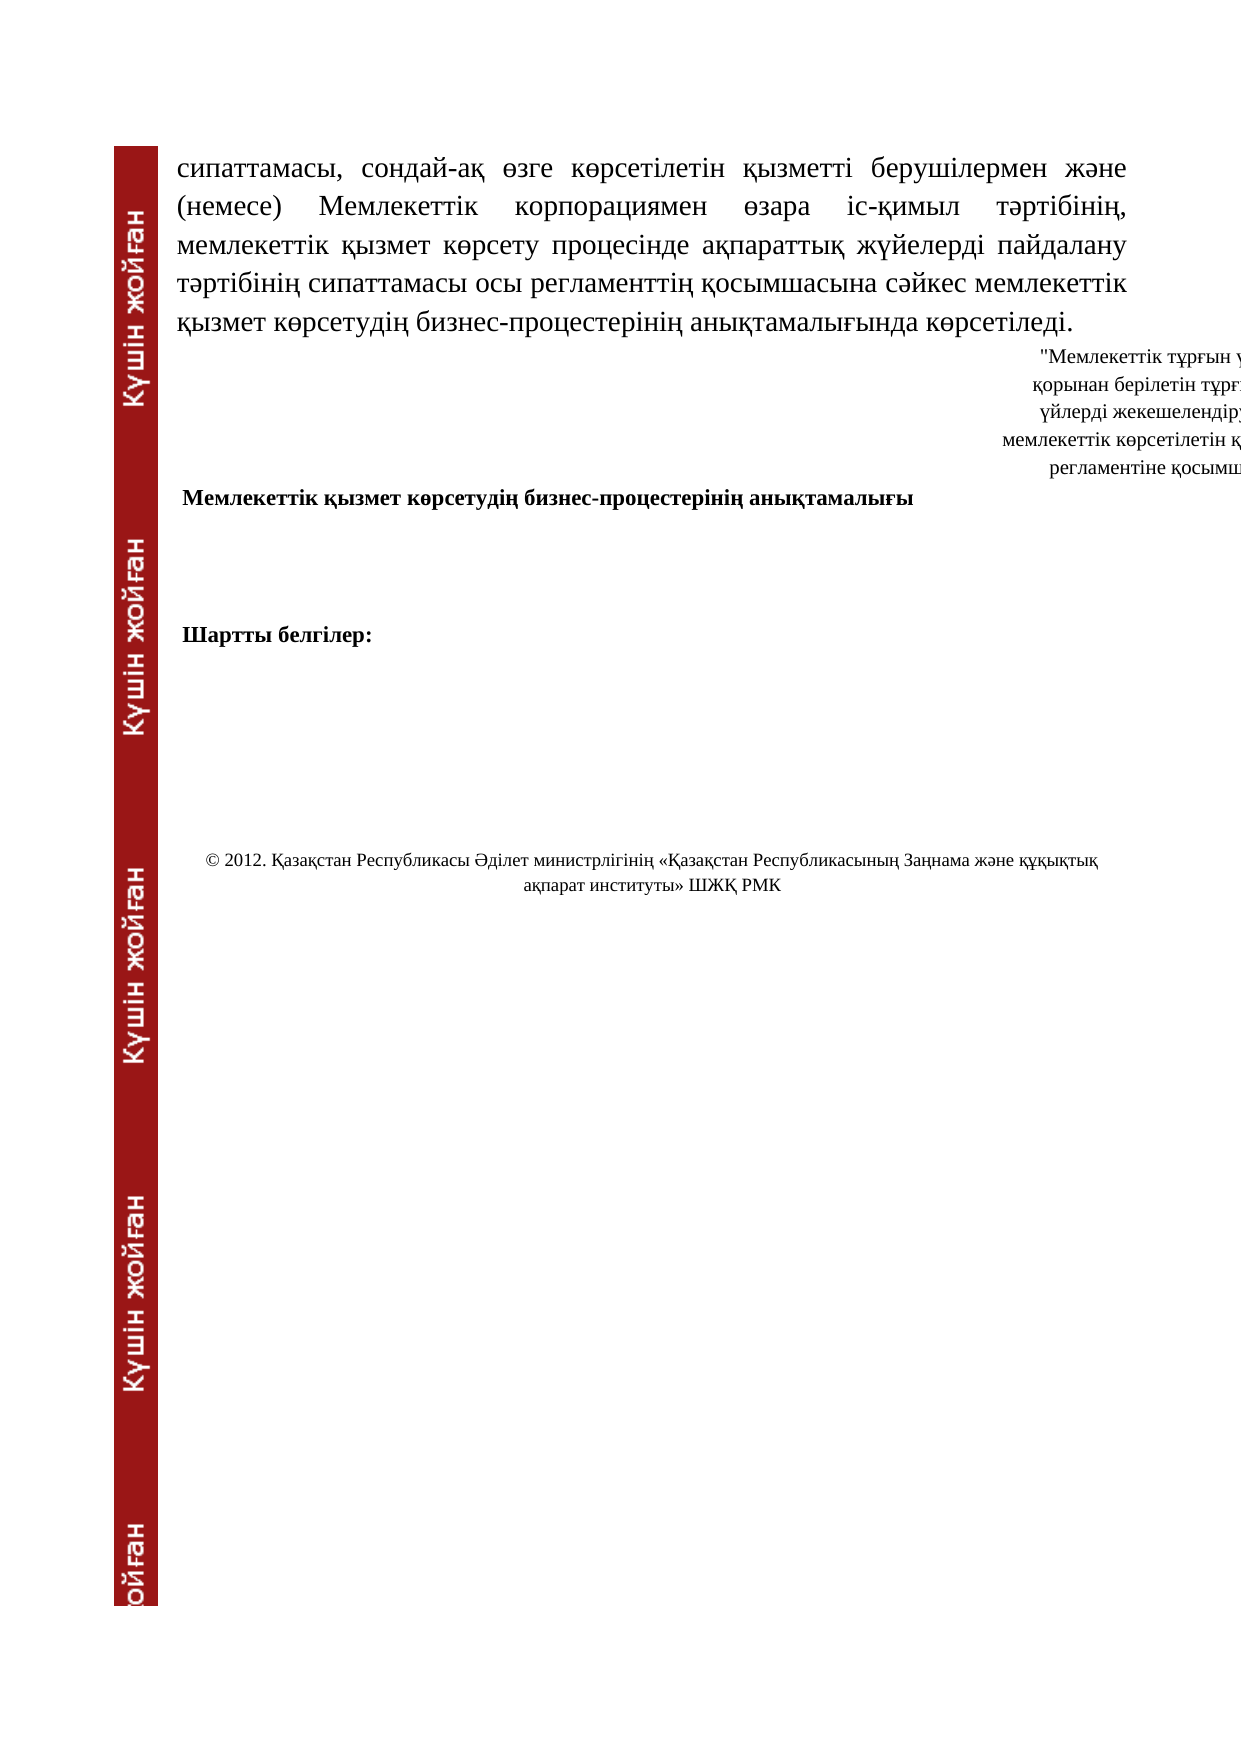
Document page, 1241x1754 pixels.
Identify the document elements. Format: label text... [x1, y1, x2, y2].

table_header [101, 343, 912, 484]
picture [114, 146, 158, 150]
picture [114, 338, 158, 343]
text Шартты белгілер: [112, 621, 1128, 647]
text Мемлекеттік қызмет көрсетудің бизнес-процестерінің анықтамалығы [112, 484, 1128, 511]
text © 2012. Қазақстан Республикасы Әділет министрлігінің «Қазақстан Республикасының Заңнама және құқықтық ақпарат институты» ШЖҚ РМК [112, 849, 1128, 895]
picture [114, 647, 158, 849]
picture [114, 511, 158, 621]
table_header "Мемлекеттік тұрғын үй қорынан берілетін тұрғын үйлерді жекешелендіру" мемлекеттік көрсетілетін қызмет регламентіне қосымша [912, 343, 1240, 484]
picture [114, 895, 158, 1606]
